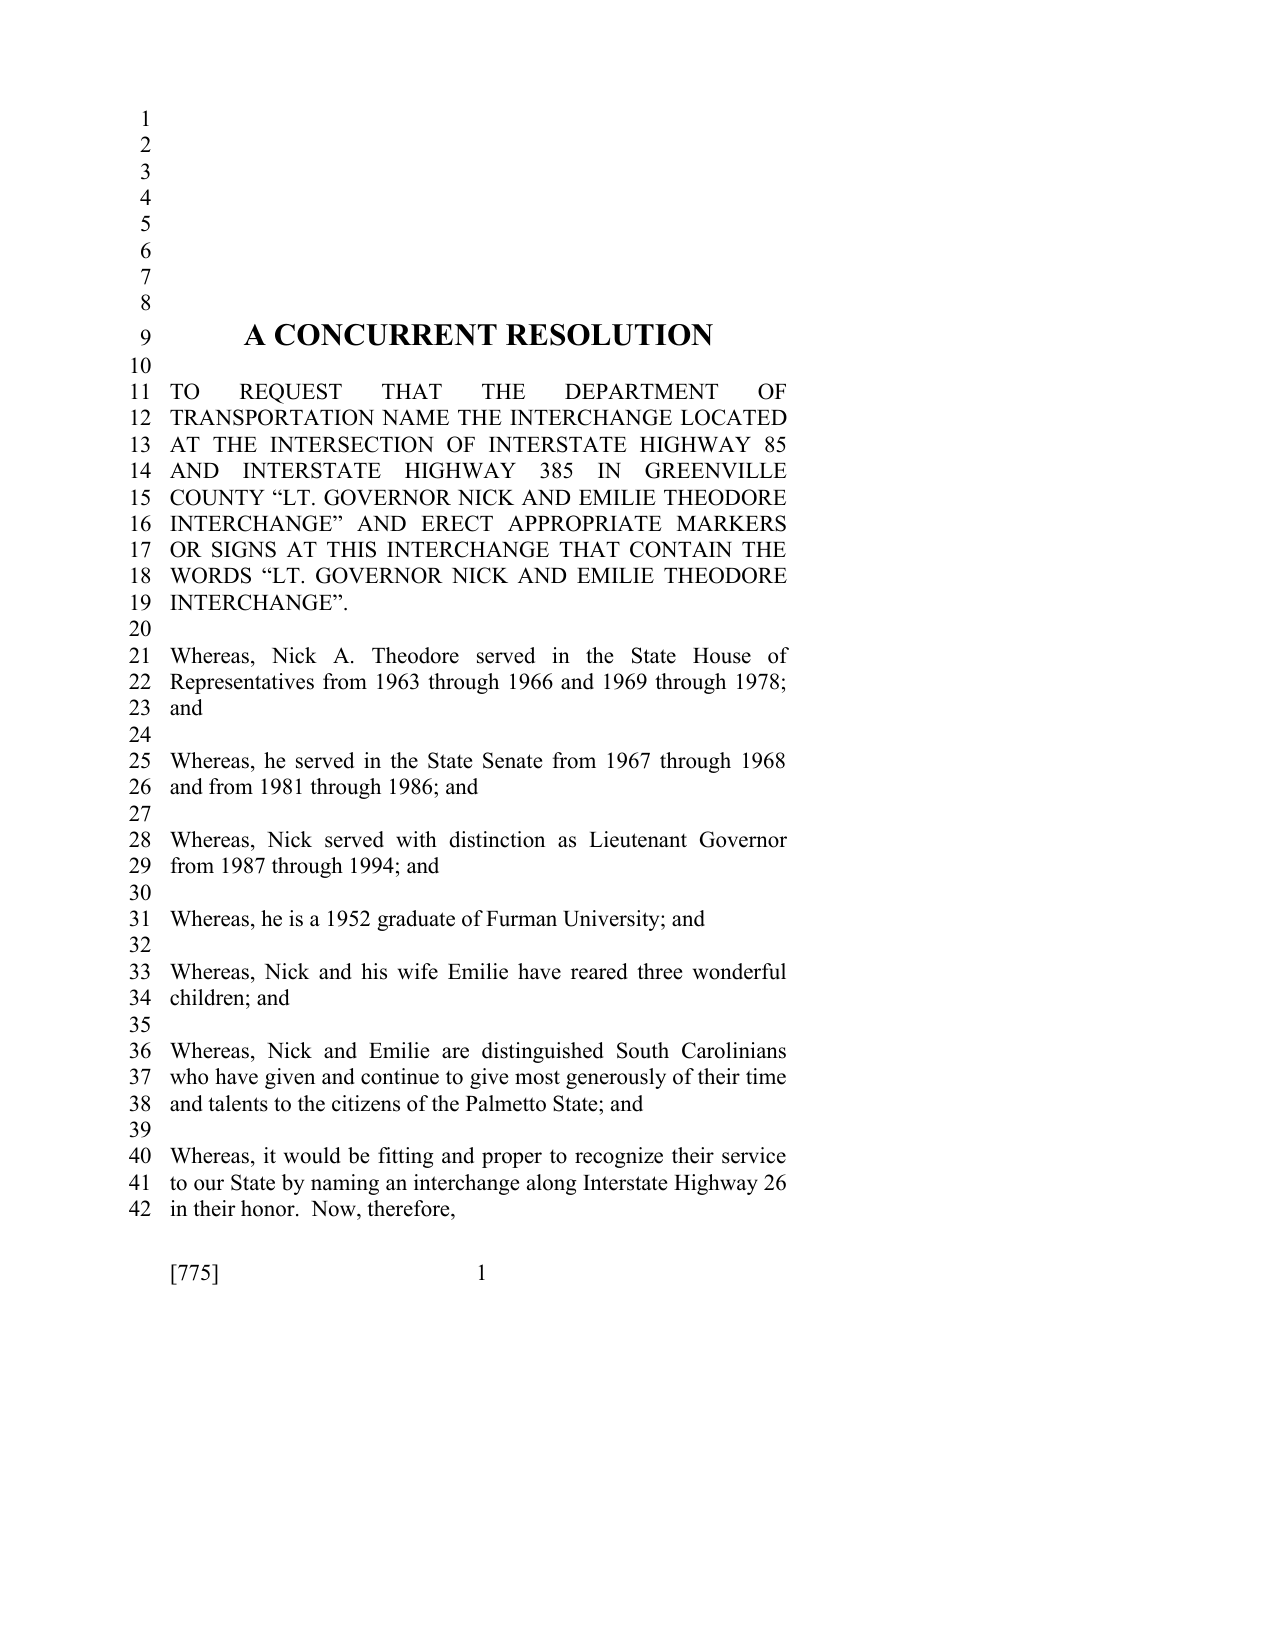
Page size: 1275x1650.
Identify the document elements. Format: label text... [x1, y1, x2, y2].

text Whereas, it would be fitting and proper to recognize their service to our State by naming an interchange along Interstate Highway 26 in their honor. Now, therefore, [169, 1142, 787, 1221]
text TO REQUEST THAT THE DEPARTMENT OF TRANSPORTATION NAME THE INTERCHANGE LOCATED AT THE INTERSECTION OF INTERSTATE HIGHWAY 85 AND INTERSTATE HIGHWAY 385 IN GREENVILLE COUNTY “LT. GOVERNOR NICK AND EMILIE THEODORE INTERCHANGE” AND ERECT APPROPRIATE MARKERS OR SIGNS AT THIS INTERCHANGE THAT CONTAIN THE WORDS “LT. GOVERNOR NICK AND EMILIE THEODORE INTERCHANGE”. [169, 378, 787, 615]
text Whereas, Nick and his wife Emilie have reared three wonderful children; and [169, 958, 787, 1011]
text A CONCURRENT RESOLUTION [169, 316, 787, 352]
text Whereas, Nick A. Theodore served in the State House of Representatives from 1963 through 1966 and 1969 through 1978; and [169, 642, 787, 721]
text Whereas, Nick served with distinction as Lieutenant Governor from 1987 through 1994; and [169, 826, 787, 879]
text Whereas, Nick and Emilie are distinguished South Carolinians who have given and continue to give most generously of their time and talents to the citizens of the Palmetto State; and [169, 1037, 787, 1116]
text Whereas, he served in the State Senate from 1967 through 1968 and from 1981 through 1986; and [169, 747, 787, 800]
text Whereas, he is a 1952 graduate of Furman University; and [169, 905, 787, 932]
